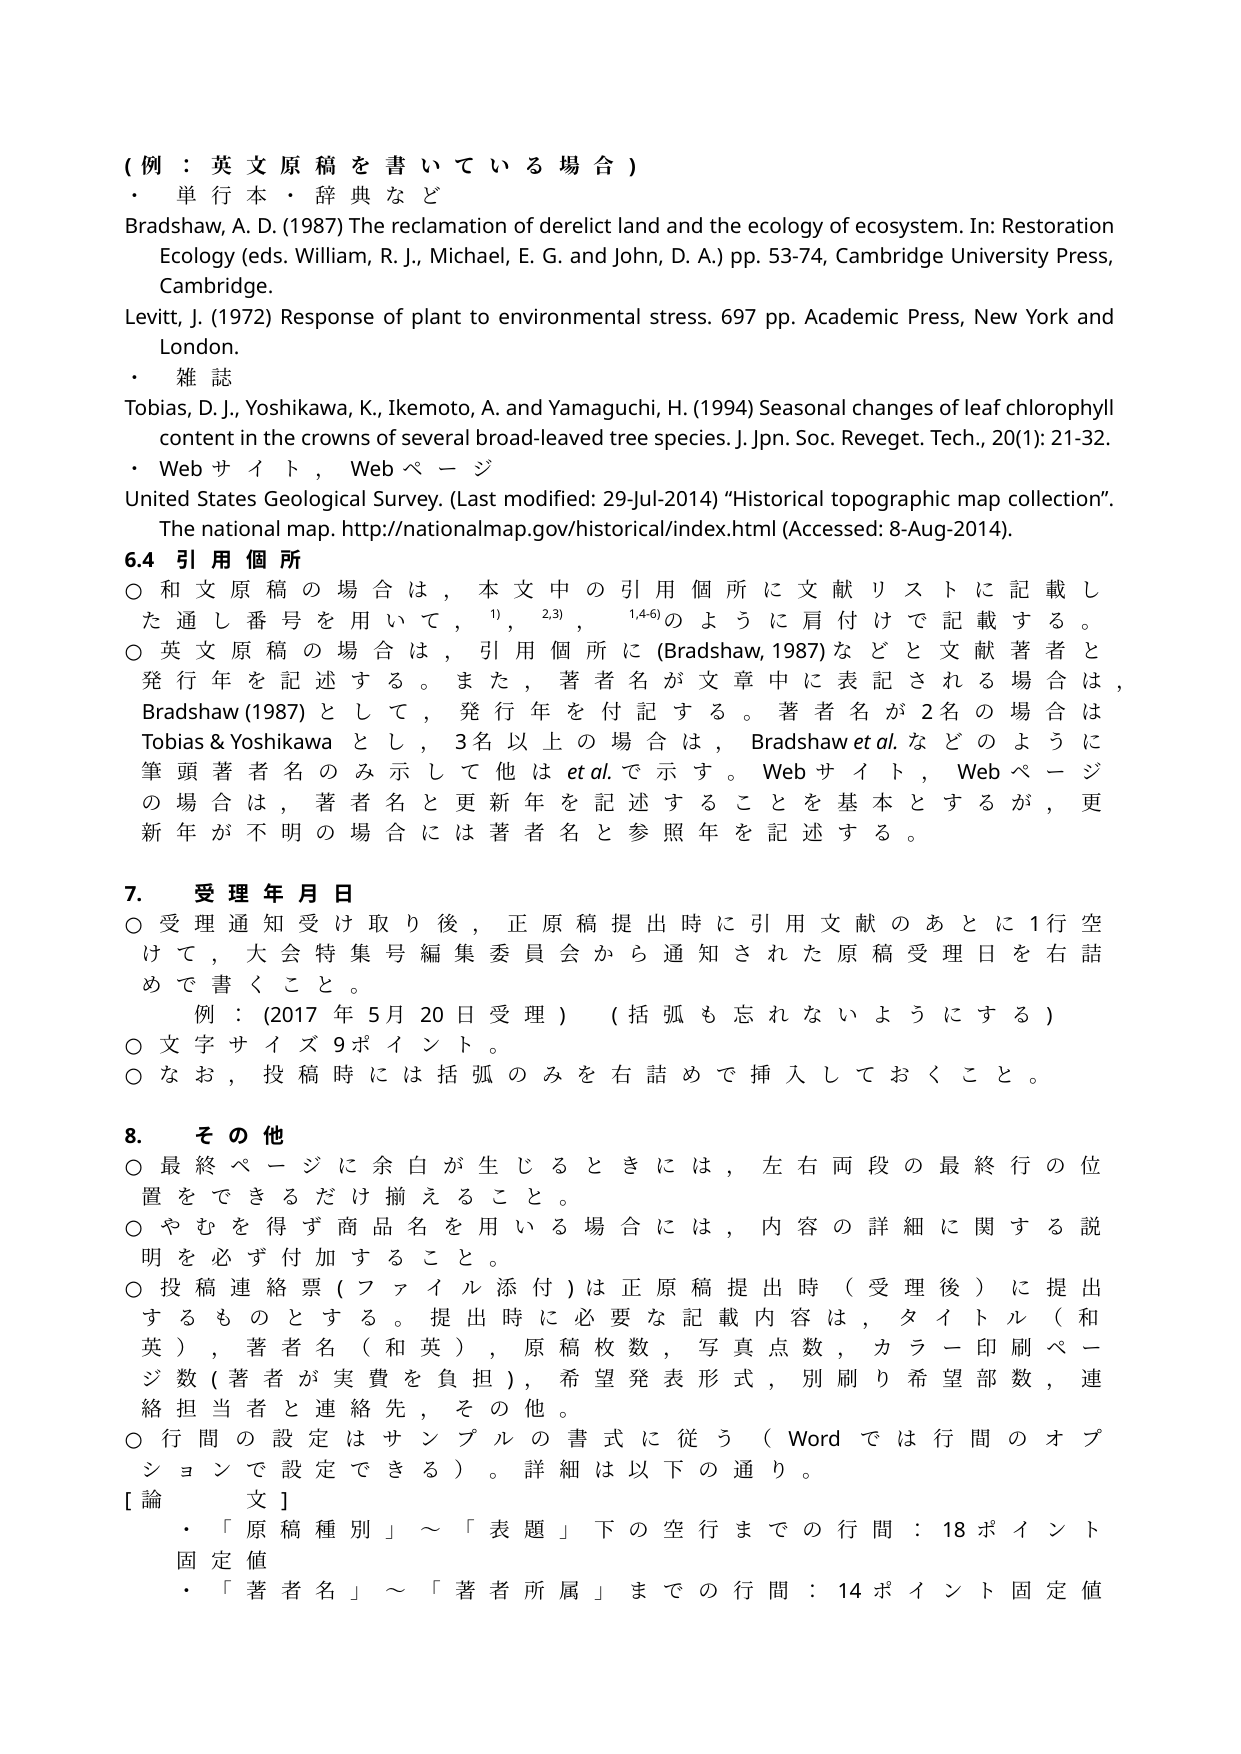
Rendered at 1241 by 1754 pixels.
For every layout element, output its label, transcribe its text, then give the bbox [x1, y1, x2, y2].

text 6.4 引用個所 [124, 543, 1116, 574]
text [論 文] [124, 1483, 1116, 1513]
text ・ 雑誌 [124, 362, 1116, 392]
text ○投稿連絡票(ファイル添付)は正原稿提出時（受理後）に提出するものとする。提出時に必要な記載内容は，タイトル（和英），著者名（和英），原稿枚数，写真点数，カラー印刷ページ数(著者が実費を負担)，希望発表形式，別刷り希望部数，連絡担当者と連絡先，その他。 [124, 1271, 1116, 1423]
text United States Geological Survey. (Last modified: 29-Jul-2014) “Historical topographic map collection”. The national map. http://nationalmap.gov/historical/index.html (Accessed: 8-Aug-2014). [124, 483, 1116, 543]
text ○和文原稿の場合は，本文中の引用個所に文献リストに記載した通し番号を用いて，1)，2,3)， 1,4-6)のように肩付けで記載する。 [124, 574, 1116, 634]
text Tobias, D. J., Yoshikawa, K., Ikemoto, A. and Yamaguchi, H. (1994) Seasonal changes of leaf chlorophyll content in the crowns of several broad-leaved tree species. J. Jpn. Soc. Reveget. Tech., 20(1): 21-32. [124, 392, 1116, 453]
text Levitt, J. (1972) Response of plant to environmental stress. 697 pp. Academic Press, New York and London. [124, 301, 1116, 362]
text ○なお，投稿時には括弧のみを右詰めで挿入しておくこと。 [124, 1059, 1116, 1089]
text ○文字サイズ9ポイント。 [124, 1028, 1116, 1059]
text ○行間の設定はサンプルの書式に従う（Wordでは行間のオプションで設定できる）。詳細は以下の通り。 [124, 1423, 1116, 1483]
text ○やむを得ず商品名を用いる場合には，内容の詳細に関する説明を必ず付加すること。 [124, 1210, 1116, 1271]
text 例：(2017年5月20日受理) (括弧も忘れないようにする) [124, 998, 1116, 1028]
text ・Webサイト，Webページ [124, 453, 1116, 483]
text Bradshaw, A. D. (1987) The reclamation of derelict land and the ecology of ecosystem. In: Restoration Ecology (eds. William, R. J., Michael, E. G. and John, D. A.) pp. 53-74, Cambridge University Press, Cambridge. [124, 210, 1116, 301]
text ○最終ページに余白が生じるときには，左右両段の最終行の位置をできるだけ揃えること。 [124, 1150, 1116, 1210]
text 8. その他 [124, 1119, 1116, 1150]
text 7. 受理年月日 [124, 877, 1116, 907]
text ・「著者名」～「著者所属」までの行間：14 ポイント固定値 [159, 1574, 1116, 1604]
text ・ 単行本・辞典など [124, 180, 1116, 210]
text (例：英文原稿を書いている場合) [124, 149, 1116, 180]
text ○受理通知受け取り後，正原稿提出時に引用文献のあとに1行空けて，大会特集号編集委員会から通知された原稿受理日を右詰めで書くこと。 [124, 907, 1116, 998]
text ○英文原稿の場合は，引用個所に(Bradshaw, 1987)などと文献著者と発行年を記述する。また，著者名が文章中に表記される場合は，Bradshaw (1987)として，発行年を付記する。著者名が2名の場合はTobias & Yoshikawa とし，3名以上の場合は，Bradshaw et al. などのように筆頭著者名のみ示して他はet al. で示す。Webサイト，Webページの場合は，著者名と更新年を記述することを基本とするが，更新年が不明の場合には著者名と参照年を記述する。 [124, 634, 1116, 847]
text ・「原稿種別」～「表題」下の空行までの行間：18 ポイント固定値 [159, 1513, 1116, 1574]
